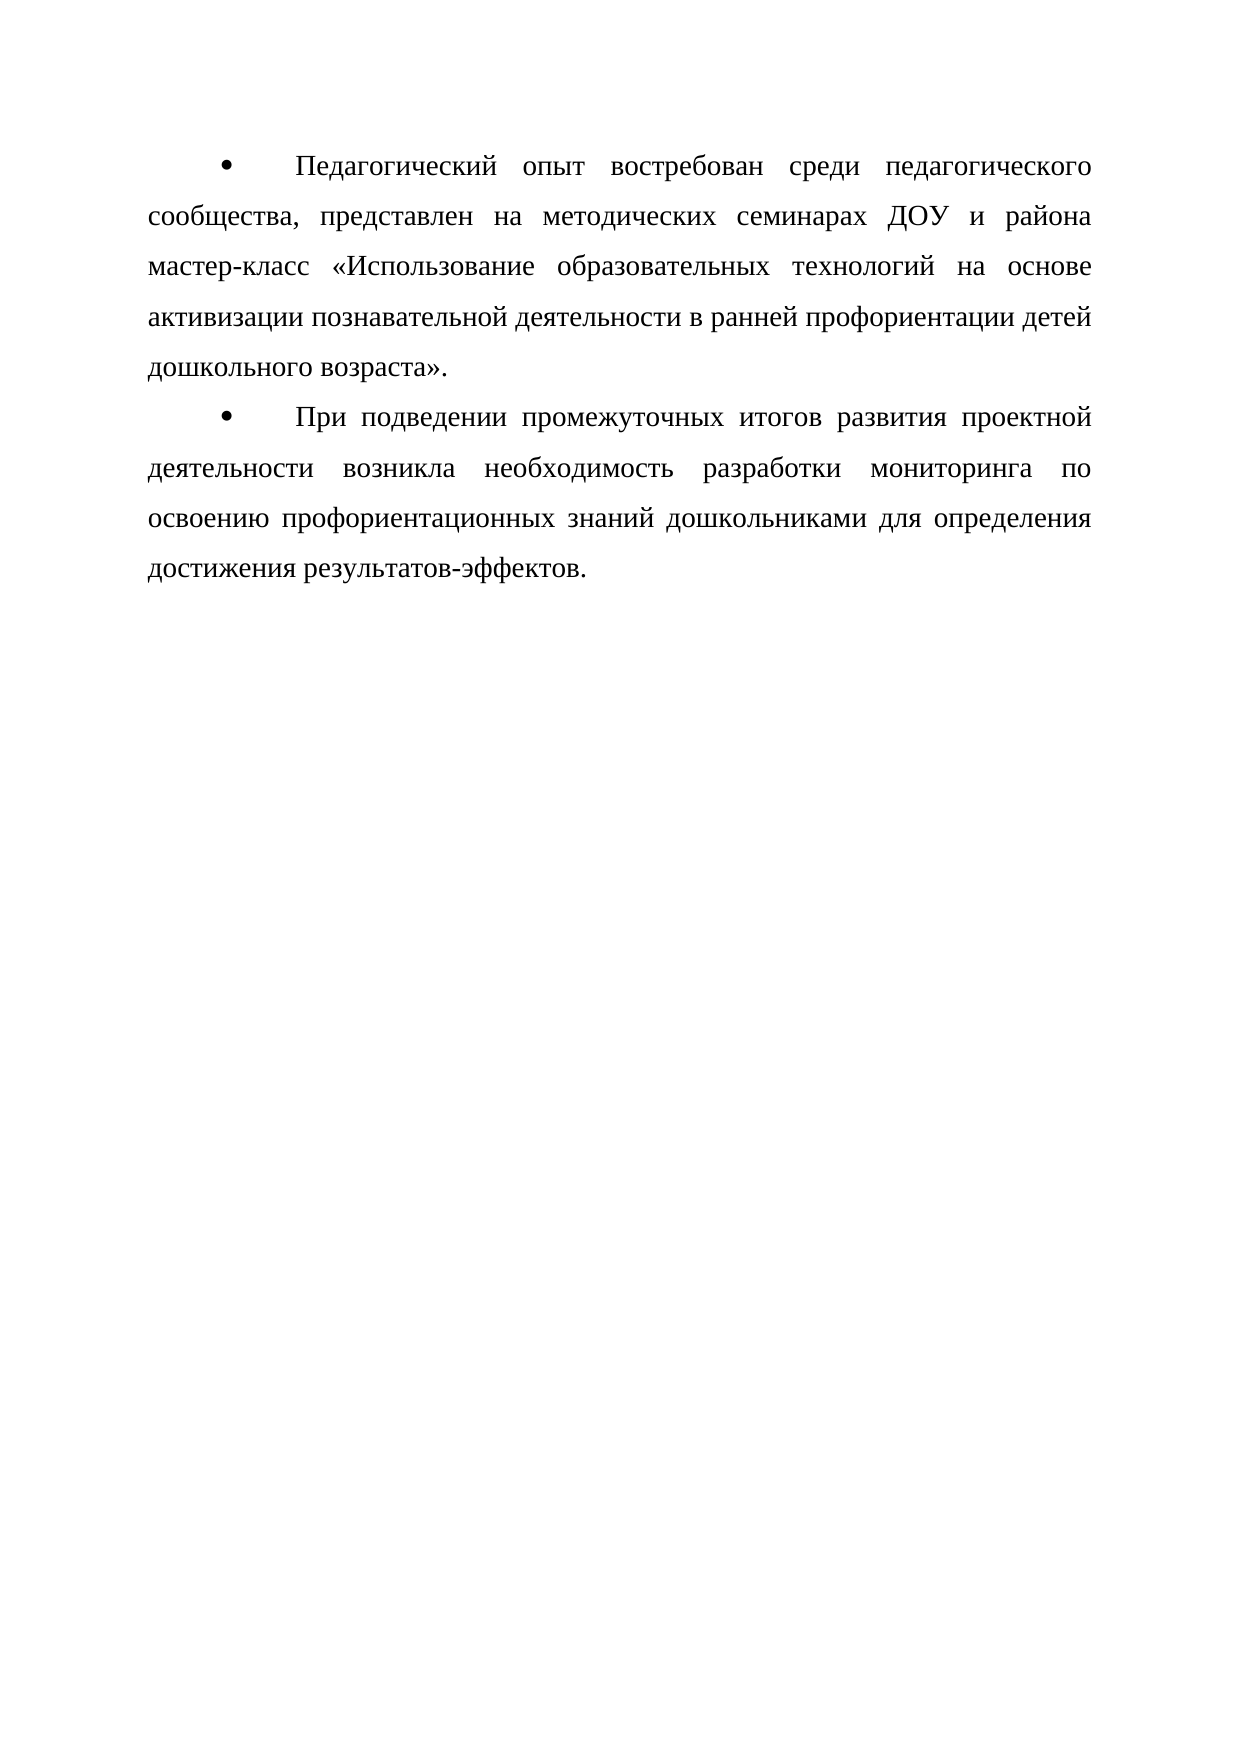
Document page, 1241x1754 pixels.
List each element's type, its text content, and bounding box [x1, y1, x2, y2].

list Педагогический опыт востребован среди педагогического сообщества, представлен на методических семинарах ДОУ и района мастер-класс «Использование образовательных технологий на основе активизации познавательной деятельности в ранней профориентации детей дошкольного возраста». [148, 148, 1092, 383]
list При подведении промежуточных итогов развития проектной деятельности возникла необходимость разработки мониторинга по освоению профориентационных знаний дошкольниками для определения достижения результатов-эффектов. [148, 399, 1092, 584]
